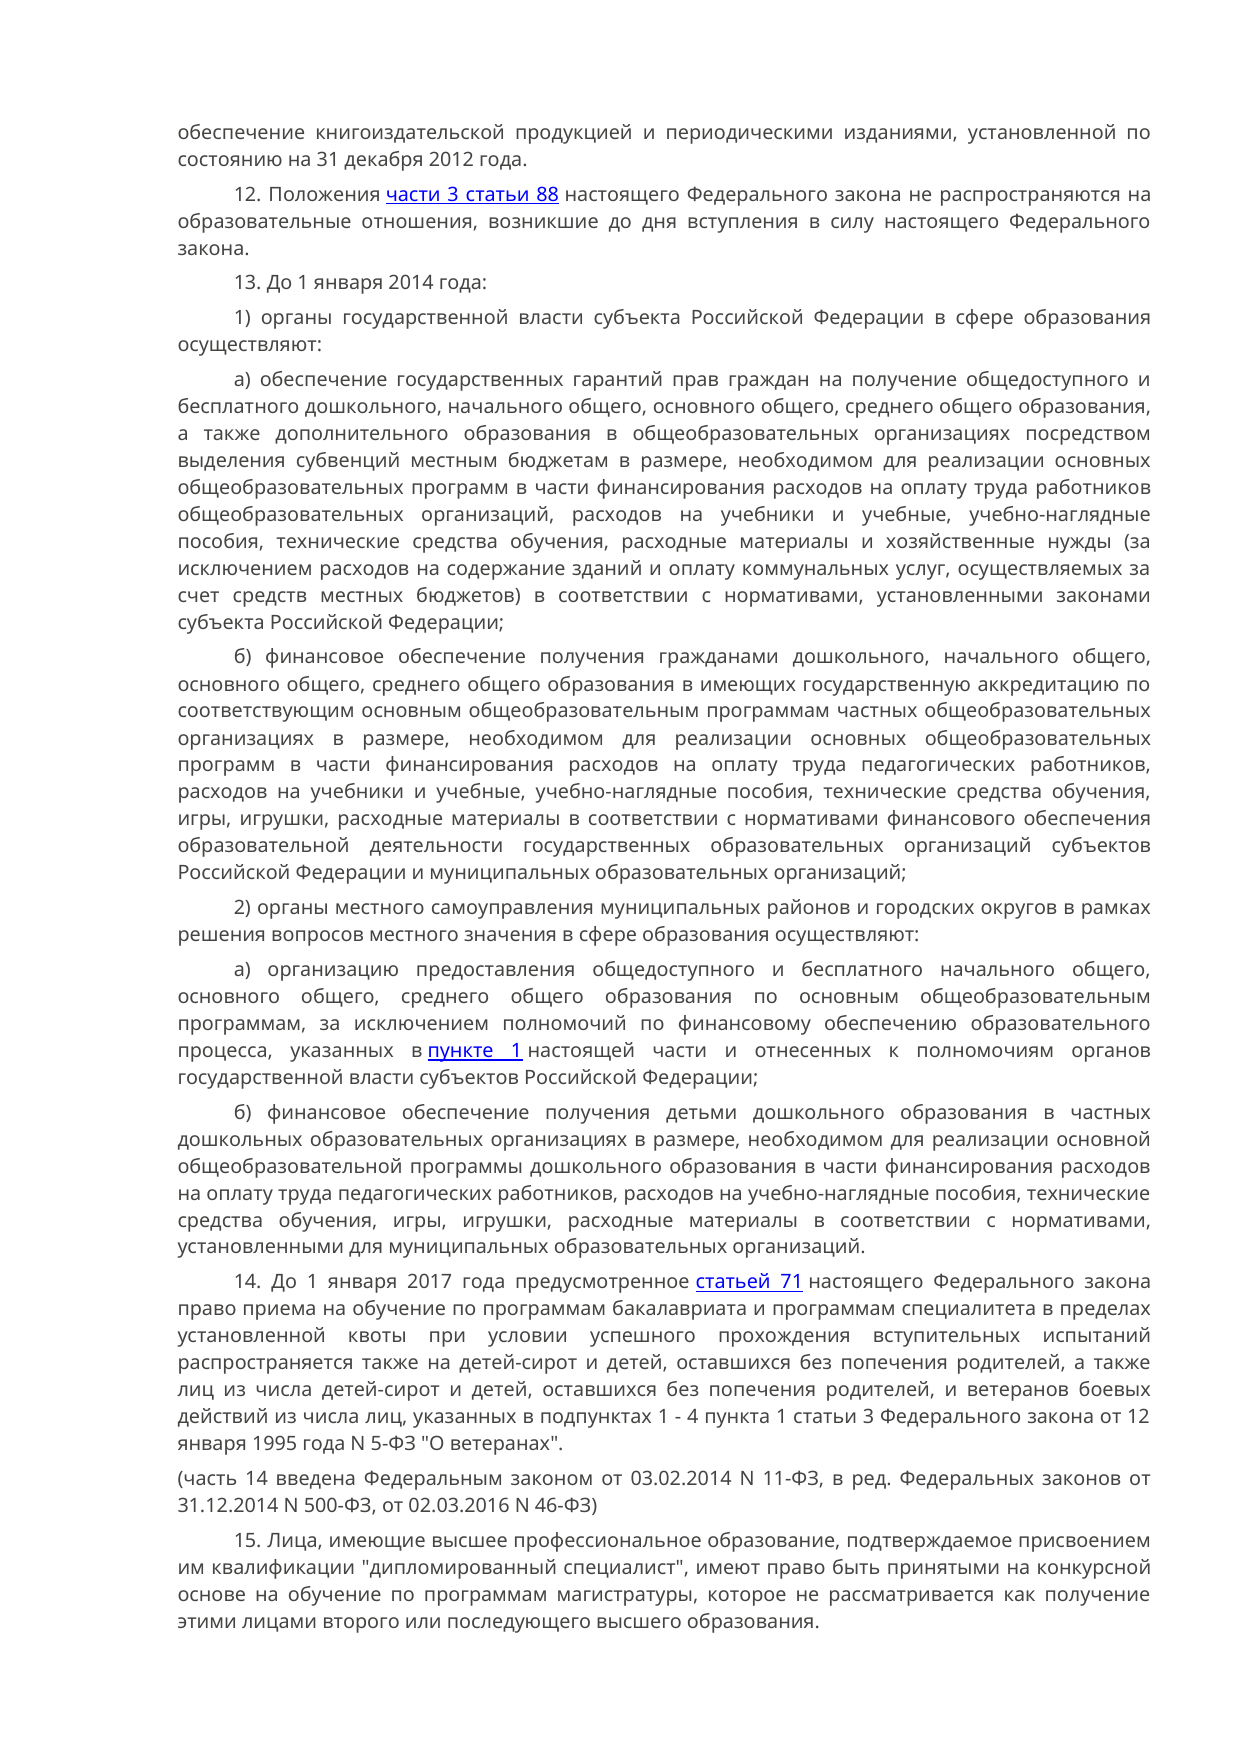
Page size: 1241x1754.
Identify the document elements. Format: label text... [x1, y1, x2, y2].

text 1) органы государственной власти субъекта Российской Федерации в сфере образования осуществляют: [177, 303, 1152, 357]
text 12. Положения части 3 статьи 88 настоящего Федерального закона не распространяются на образовательные отношения, возникшие до дня вступления в силу настоящего Федерального закона. [177, 180, 1152, 261]
text (часть 14 введена Федеральным законом от 03.02.2014 N 11-ФЗ, в ред. Федеральных законов от 31.12.2014 N 500-ФЗ, от 02.03.2016 N 46-ФЗ) [177, 1464, 1152, 1518]
text а) обеспечение государственных гарантий прав граждан на получение общедоступного и бесплатного дошкольного, начального общего, основного общего, среднего общего образования, а также дополнительного образования в общеобразовательных организациях посредством выделения субвенций местным бюджетам в размере, необходимом для реализации основных общеобразовательных программ в части финансирования расходов на оплату труда работников общеобразовательных организаций, расходов на учебники и учебные, учебно-наглядные пособия, технические средства обучения, расходные материалы и хозяйственные нужды (за исключением расходов на содержание зданий и оплату коммунальных услуг, осуществляемых за счет средств местных бюджетов) в соответствии с нормативами, установленными законами субъекта Российской Федерации; [177, 365, 1152, 635]
text б) финансовое обеспечение получения детьми дошкольного образования в частных дошкольных образовательных организациях в размере, необходимом для реализации основной общеобразовательной программы дошкольного образования в части финансирования расходов на оплату труда педагогических работников, расходов на учебно-наглядные пособия, технические средства обучения, игры, игрушки, расходные материалы в соответствии с нормативами, установленными для муниципальных образовательных организаций. [177, 1098, 1152, 1260]
text 15. Лица, имеющие высшее профессиональное образование, подтверждаемое присвоением им квалификации "дипломированный специалист", имеют право быть принятыми на конкурсной основе на обучение по программам магистратуры, которое не рассматривается как получение этими лицами второго или последующего высшего образования. [177, 1526, 1152, 1634]
text 13. До 1 января 2014 года: [177, 269, 1152, 296]
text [177, 118, 1152, 172]
text а) организацию предоставления общедоступного и бесплатного начального общего, основного общего, среднего общего образования по основным общеобразовательным программам, за исключением полномочий по финансовому обеспечению образовательного процесса, указанных в пункте 1 настоящей части и отнесенных к полномочиям органов государственной власти субъектов Российской Федерации; [177, 955, 1152, 1090]
text 14. До 1 января 2017 года предусмотренное статьей 71 настоящего Федерального закона право приема на обучение по программам бакалавриата и программам специалитета в пределах установленной квоты при условии успешного прохождения вступительных испытаний распространяется также на детей-сирот и детей, оставшихся без попечения родителей, а также лиц из числа детей-сирот и детей, оставшихся без попечения родителей, и ветеранов боевых действий из числа лиц, указанных в подпунктах 1 - 4 пункта 1 статьи 3 Федерального закона от 12 января 1995 года N 5-ФЗ "О ветеранах". [177, 1268, 1152, 1456]
text б) финансовое обеспечение получения гражданами дошкольного, начального общего, основного общего, среднего общего образования в имеющих государственную аккредитацию по соответствующим основным общеобразовательным программам частных общеобразовательных организациях в размере, необходимом для реализации основных общеобразовательных программ в части финансирования расходов на оплату труда педагогических работников, расходов на учебники и учебные, учебно-наглядные пособия, технические средства обучения, игры, игрушки, расходные материалы в соответствии с нормативами финансового обеспечения образовательной деятельности государственных образовательных организаций субъектов Российской Федерации и муниципальных образовательных организаций; [177, 643, 1152, 886]
text 2) органы местного самоуправления муниципальных районов и городских округов в рамках решения вопросов местного значения в сфере образования осуществляют: [177, 893, 1152, 947]
